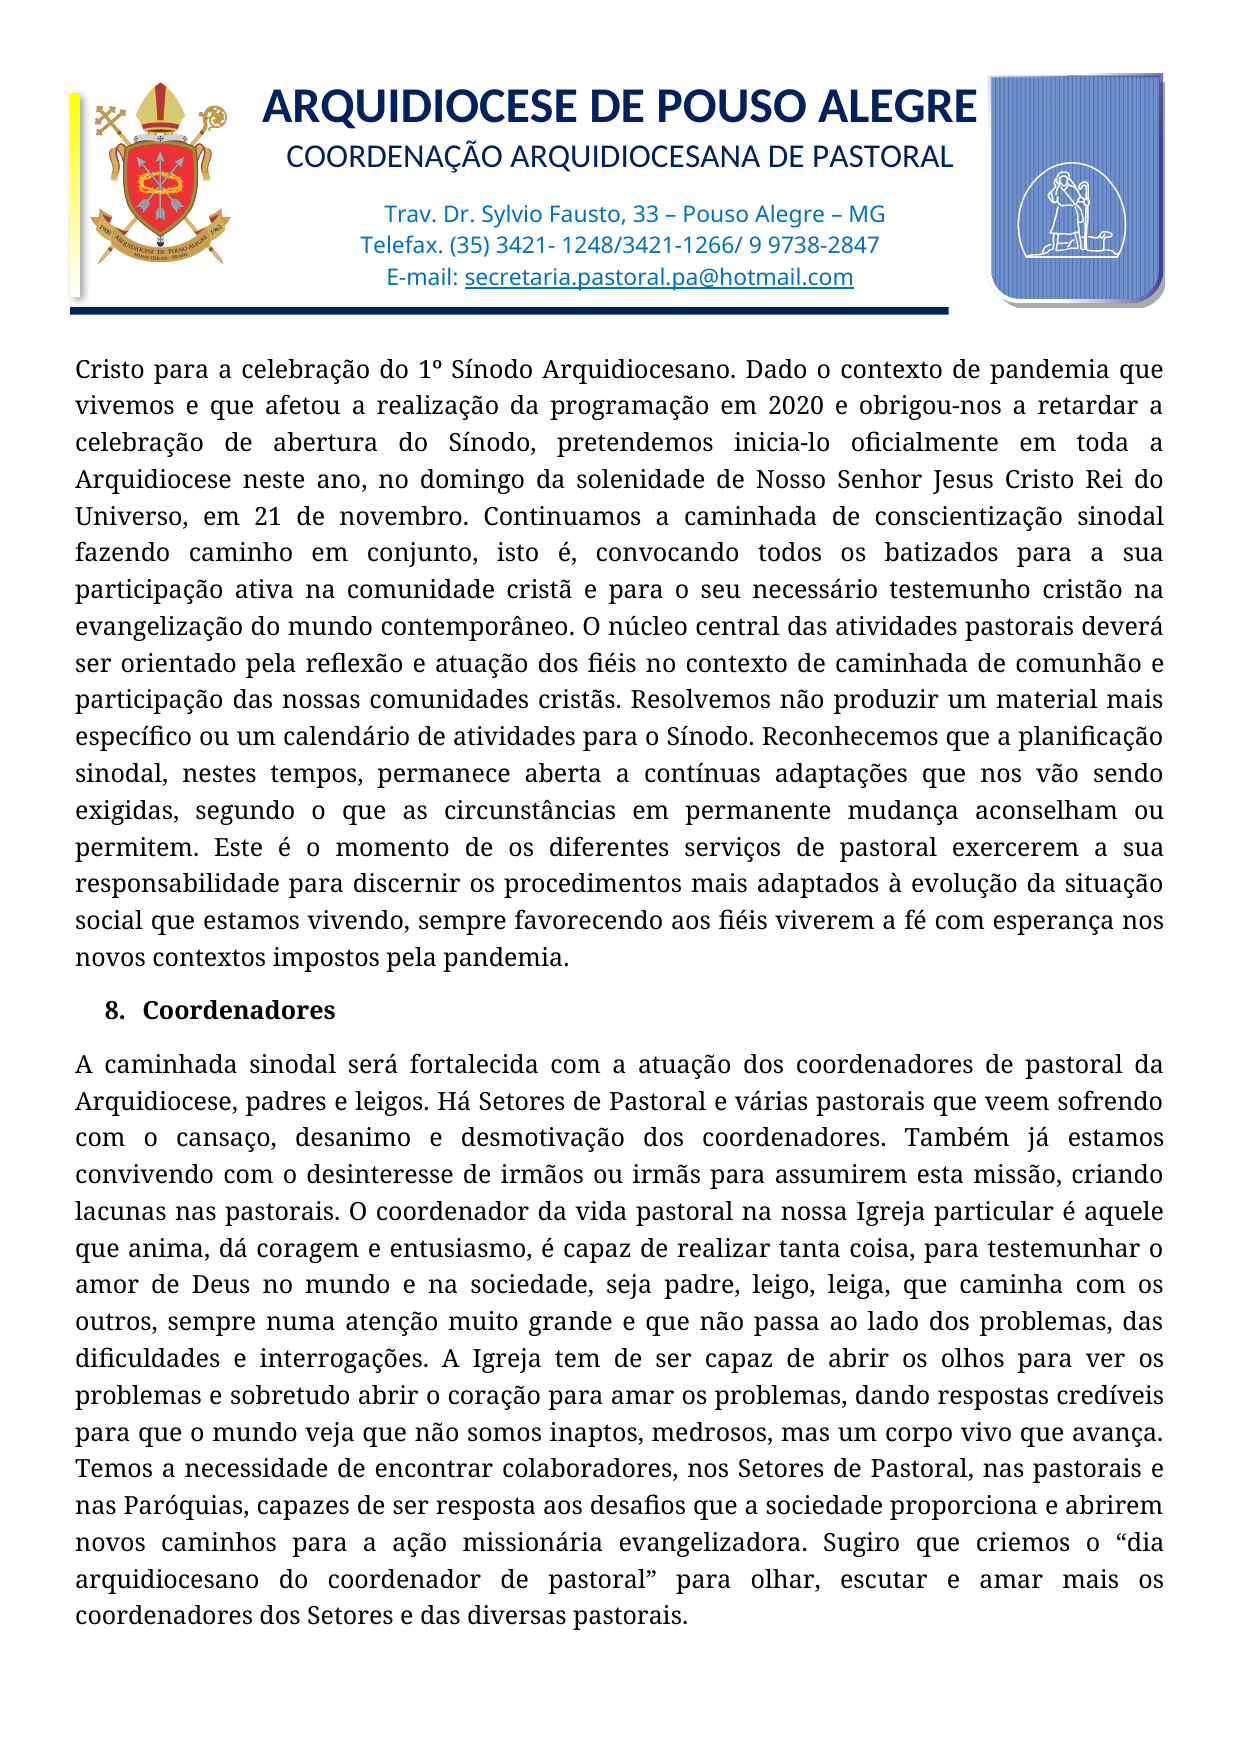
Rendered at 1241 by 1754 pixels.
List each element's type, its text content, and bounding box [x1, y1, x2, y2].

list Coordenadores [104, 993, 1165, 1027]
text A caminhada sinodal será fortalecida com a atuação dos coordenadores de pastoral da Arquidiocese, padres e leigos. Há Setores de Pastoral e várias pastorais que veem sofrendo com o cansaço, desanimo e desmotivação dos coordenadores. Também já estamos convivendo com o desinteresse de irmãos ou irmãs para assumirem esta missão, criando lacunas nas pastorais. O coordenador da vida pastoral na nossa Igreja particular é aquele que anima, dá coragem e entusiasmo, é capaz de realizar tanta coisa, para testemunhar o amor de Deus no mundo e na sociedade, seja padre, leigo, leiga, que caminha com os outros, sempre numa atenção muito grande e que não passa ao lado dos problemas, das dificuldades e interrogações. A Igreja tem de ser capaz de abrir os olhos para ver os problemas e sobretudo abrir o coração para amar os problemas, dando respostas credíveis para que o mundo veja que não somos inaptos, medrosos, mas um corpo vivo que avança. Temos a necessidade de encontrar colaboradores, nos Setores de Pastoral, nas pastorais e nas Paróquias, capazes de ser resposta aos desafios que a sociedade proporciona e abrirem novos caminhos para a ação missionária evangelizadora. Sugiro que criemos o “dia arquidiocesano do coordenador de pastoral” para olhar, escutar e amar mais os coordenadores dos Setores e das diversas pastorais. [75, 1046, 1165, 1632]
picture [90, 82, 231, 264]
picture [987, 73, 1166, 308]
